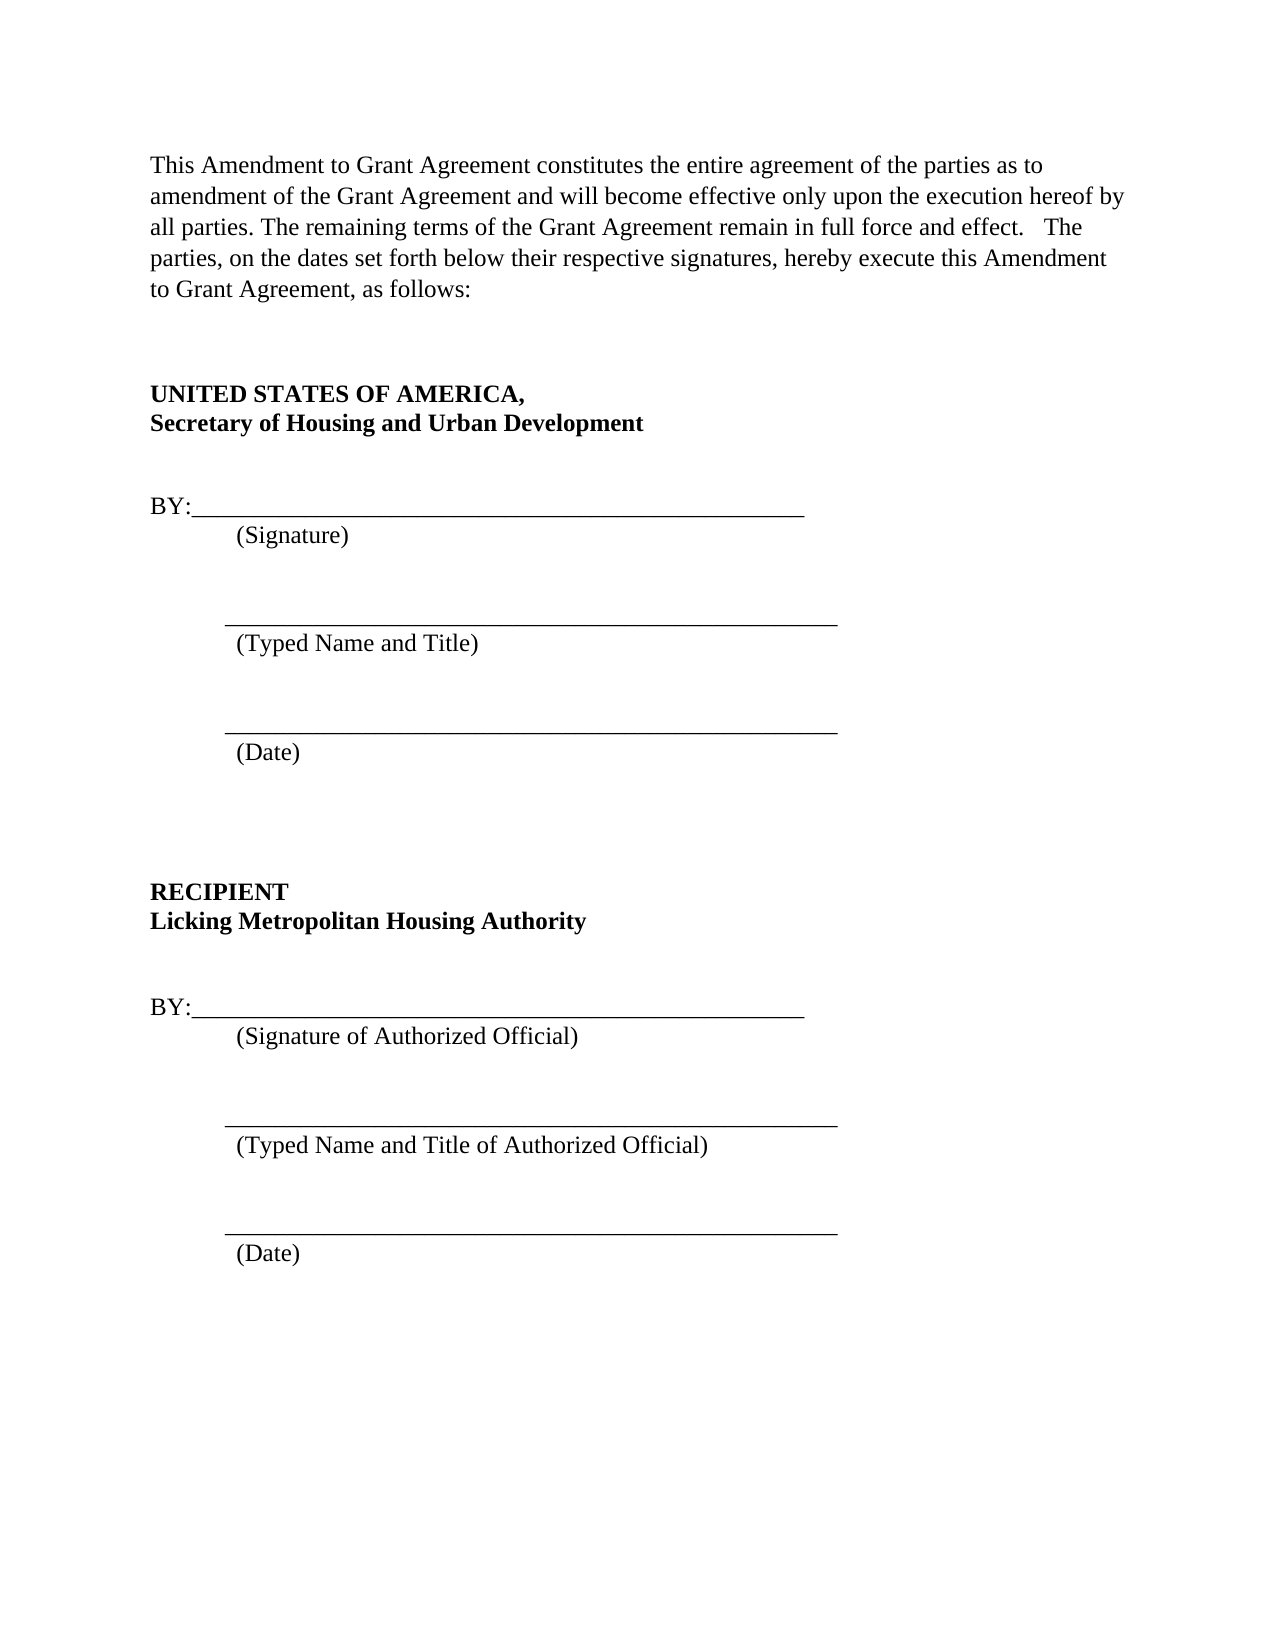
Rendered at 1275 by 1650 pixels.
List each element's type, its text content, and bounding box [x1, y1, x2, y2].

text _________________________________________________ [150, 1101, 1125, 1130]
text (Signature) [150, 520, 1125, 549]
text (Signature of Authorized Official) [150, 1021, 1125, 1050]
text This Amendment to Grant Agreement constitutes the entire agreement of the parties as to amendment of the Grant Agreement and will become effective only upon the execution hereof by all parties. The remaining terms of the Grant Agreement remain in full force and effect. The parties, on the dates set forth below their respective signatures, hereby execute this Amendment to Grant Agreement, as follows: [150, 150, 1125, 303]
text (Date) [150, 1238, 1125, 1267]
text BY:_________________________________________________ [150, 491, 1125, 520]
text RECIPIENT [150, 877, 1125, 906]
text Secretary of Housing and Urban Development [150, 408, 1125, 437]
text _________________________________________________ [150, 600, 1125, 628]
text BY:_________________________________________________ [150, 992, 1125, 1021]
text UNITED STATES OF AMERICA, [150, 379, 1125, 408]
text _________________________________________________ [150, 1209, 1125, 1238]
text (Typed Name and Title of Authorized Official) [150, 1130, 1125, 1158]
text Licking Metropolitan Housing Authority [150, 906, 1125, 935]
text (Date) [150, 737, 1125, 766]
text (Typed Name and Title) [150, 628, 1125, 657]
text _________________________________________________ [150, 708, 1125, 737]
